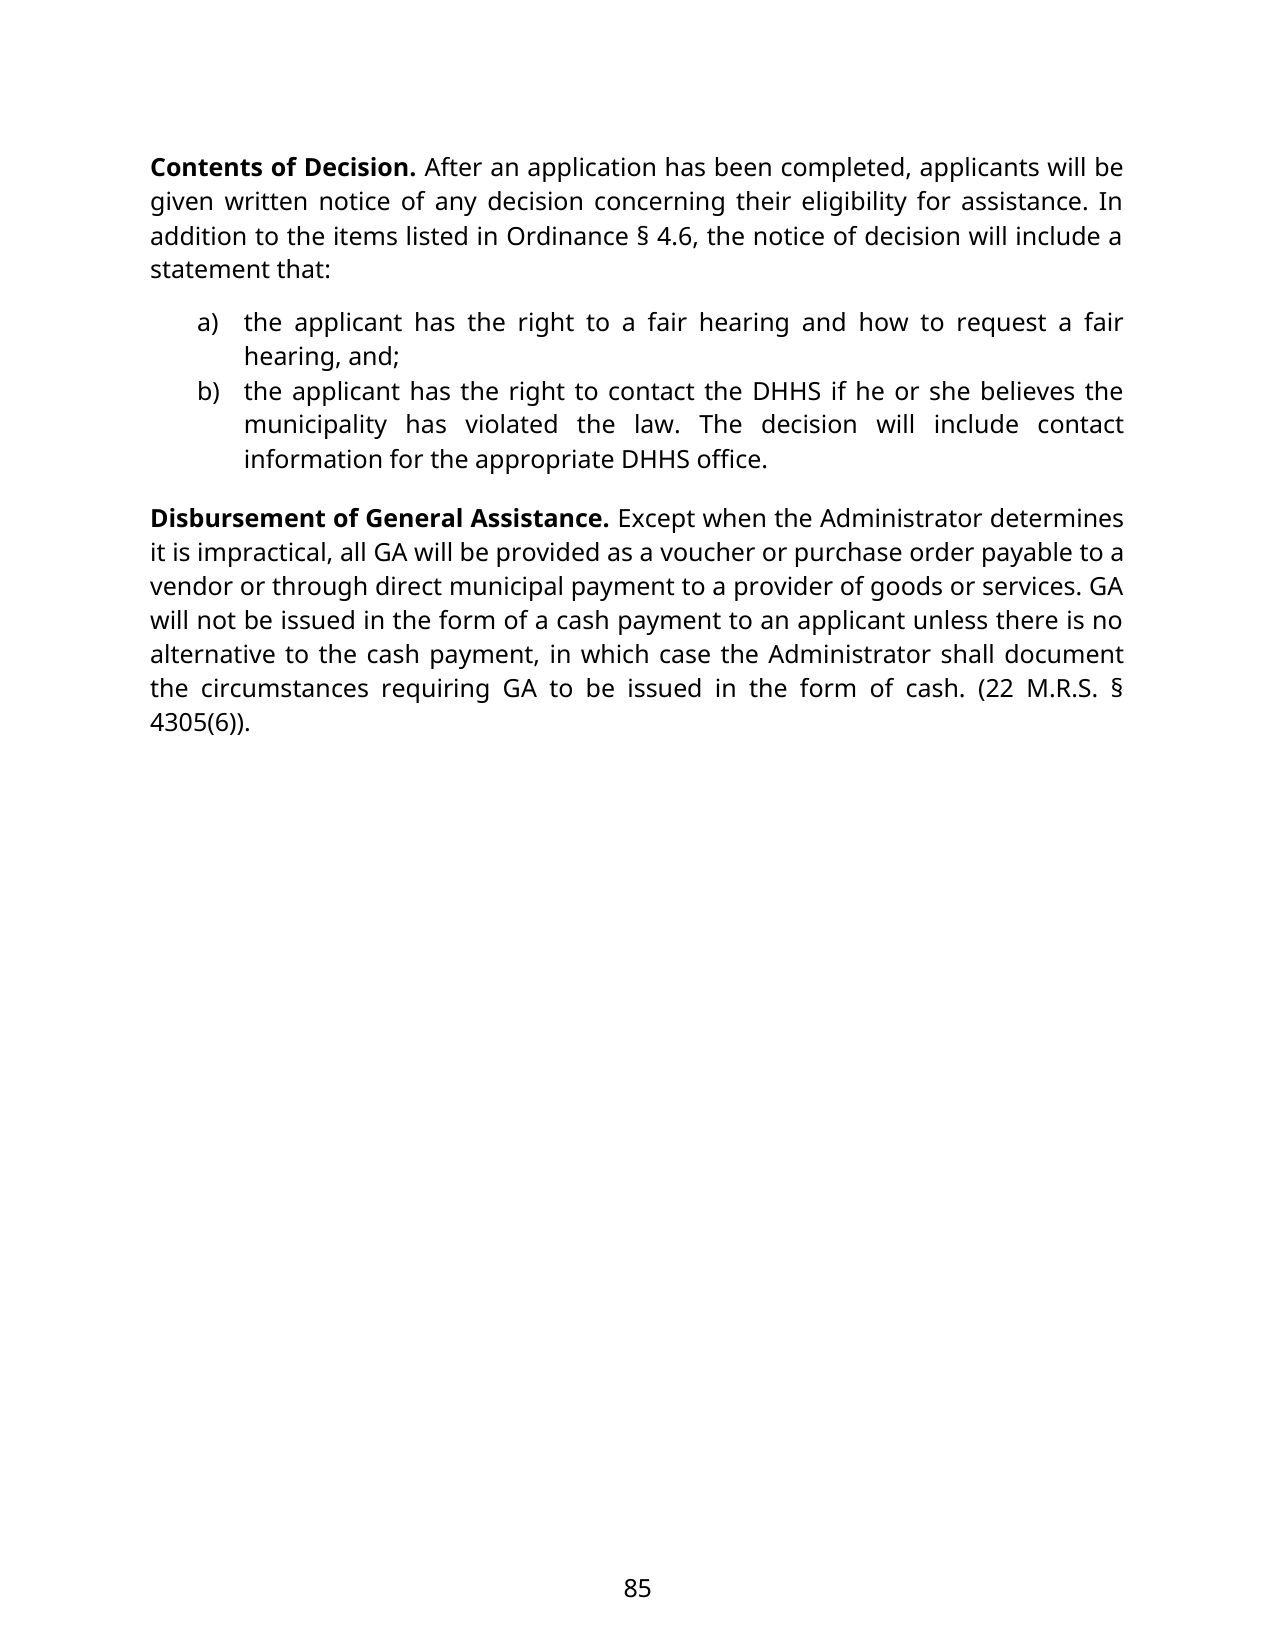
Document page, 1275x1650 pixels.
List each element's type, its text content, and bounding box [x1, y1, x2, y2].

text b) the applicant has the right to contact the DHHS if he or she believes the municipality has violated the law. The decision will include contact information for the appropriate DHHS office. [197, 373, 1125, 475]
text Contents of Decision. After an application has been completed, applicants will be given written notice of any decision concerning their eligibility for assistance. In addition to the items listed in Ordinance § 4.6, the notice of decision will include a statement that: [150, 150, 1125, 286]
text a) the applicant has the right to a fair hearing and how to request a fair hearing, and; [197, 305, 1125, 373]
text Disbursement of General Assistance. Except when the Administrator determines it is impractical, all GA will be provided as a voucher or purchase order payable to a vendor or through direct municipal payment to a provider of goods or services. GA will not be issued in the form of a cash payment to an applicant unless there is no alternative to the cash payment, in which case the Administrator shall document the circumstances requiring GA to be issued in the form of cash. (22 M.R.S. § 4305(6)). [150, 500, 1125, 739]
